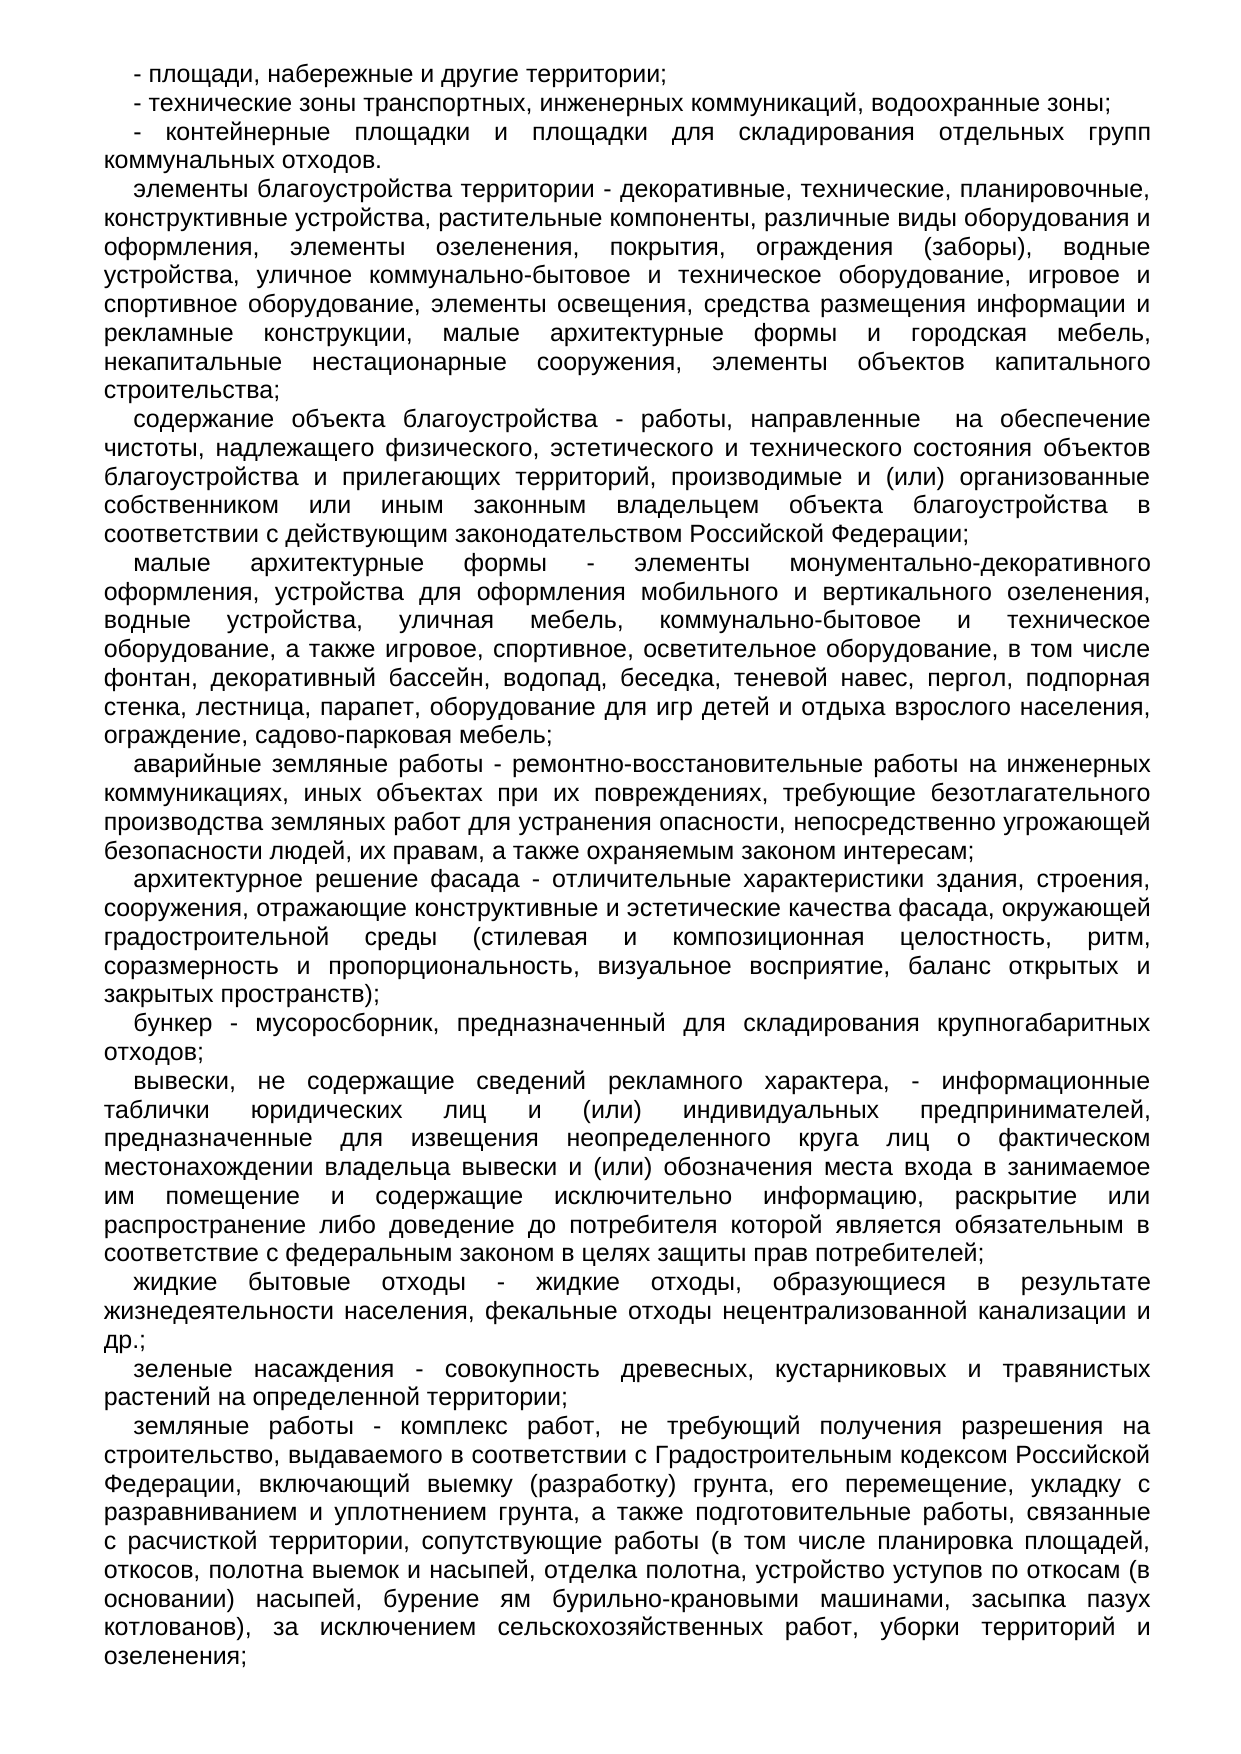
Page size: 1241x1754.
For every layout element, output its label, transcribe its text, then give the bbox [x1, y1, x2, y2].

text бункер - мусоросборник, предназначенный для складирования крупногабаритных отходов; [103, 1008, 1152, 1066]
text архитектурное решение фасада - отличительные характеристики здания, строения, сооружения, отражающие конструктивные и эстетические качества фасада, окружающей градостроительной среды (стилевая и композиционная целостность, ритм, соразмерность и пропорциональность, визуальное восприятие, баланс открытых и закрытых пространств); [103, 864, 1152, 1008]
text вывески, не содержащие сведений рекламного характера, - информационные таблички юридических лиц и (или) индивидуальных предпринимателей, предназначенные для извещения неопределенного круга лиц о фактическом местонахождении владельца вывески и (или) обозначения места входа в занимаемое им помещение и содержащие исключительно информацию, раскрытие или распространение либо доведение до потребителя которой является обязательным в соответствие с федеральным законом в целях защиты прав потребителей; [103, 1066, 1152, 1267]
text - контейнерные площадки и площадки для складирования отдельных групп коммунальных отходов. [103, 117, 1152, 174]
text малые архитектурные формы - элементы монументально-декоративного оформления, устройства для оформления мобильного и вертикального озеленения, водные устройства, уличная мебель, коммунально-бытовое и техническое оборудование, а также игровое, спортивное, осветительное оборудование, в том числе фонтан, декоративный бассейн, водопад, беседка, теневой навес, пергол, подпорная стенка, лестница, парапет, оборудование для игр детей и отдыха взрослого населения, ограждение, садово-парковая мебель; [103, 548, 1152, 749]
text аварийные земляные работы - ремонтно-восстановительные работы на инженерных коммуникациях, иных объектах при их повреждениях, требующие безотлагательного производства земляных работ для устранения опасности, непосредственно угрожающей безопасности людей, их правам, а также охраняемым законом интересам; [103, 749, 1152, 864]
text содержание объекта благоустройства - работы, направленные на обеспечение чистоты, надлежащего физического, эстетического и технического состояния объектов благоустройства и прилегающих территорий, производимые и (или) организованные собственником или иным законным владельцем объекта благоустройства в соответствии с действующим законодательством Российской Федерации; [103, 404, 1152, 548]
text элементы благоустройства территории - декоративные, технические, планировочные, конструктивные устройства, растительные компоненты, различные виды оборудования и оформления, элементы озеленения, покрытия, ограждения (заборы), водные устройства, уличное коммунально-бытовое и техническое оборудование, игровое и спортивное оборудование, элементы освещения, средства размещения информации и рекламные конструкции, малые архитектурные формы и городская мебель, некапитальные нестационарные сооружения, элементы объектов капитального строительства; [103, 174, 1152, 404]
text зеленые насаждения - совокупность древесных, кустарниковых и травянистых растений на определенной территории; [103, 1353, 1152, 1411]
text - площади, набережные и другие территории; [103, 59, 1152, 88]
text земляные работы - комплекс работ, не требующий получения разрешения на строительство, выдаваемого в соответствии с Градостроительным кодексом Российской Федерации, включающий выемку (разработку) грунта, его перемещение, укладку с разравниванием и уплотнением грунта, а также подготовительные работы, связанные с расчисткой территории, сопутствующие работы (в том числе планировка площадей, откосов, полотна выемок и насыпей, отделка полотна, устройство уступов по откосам (в основании) насыпей, бурение ям бурильно-крановыми машинами, засыпка пазух котлованов), за исключением сельскохозяйственных работ, уборки территорий и озеленения; [103, 1411, 1152, 1670]
text - технические зоны транспортных, инженерных коммуникаций, водоохранные зоны; [103, 88, 1152, 117]
text жидкие бытовые отходы - жидкие отходы, образующиеся в результате жизнедеятельности населения, фекальные отходы нецентрализованной канализации и др.; [103, 1267, 1152, 1353]
